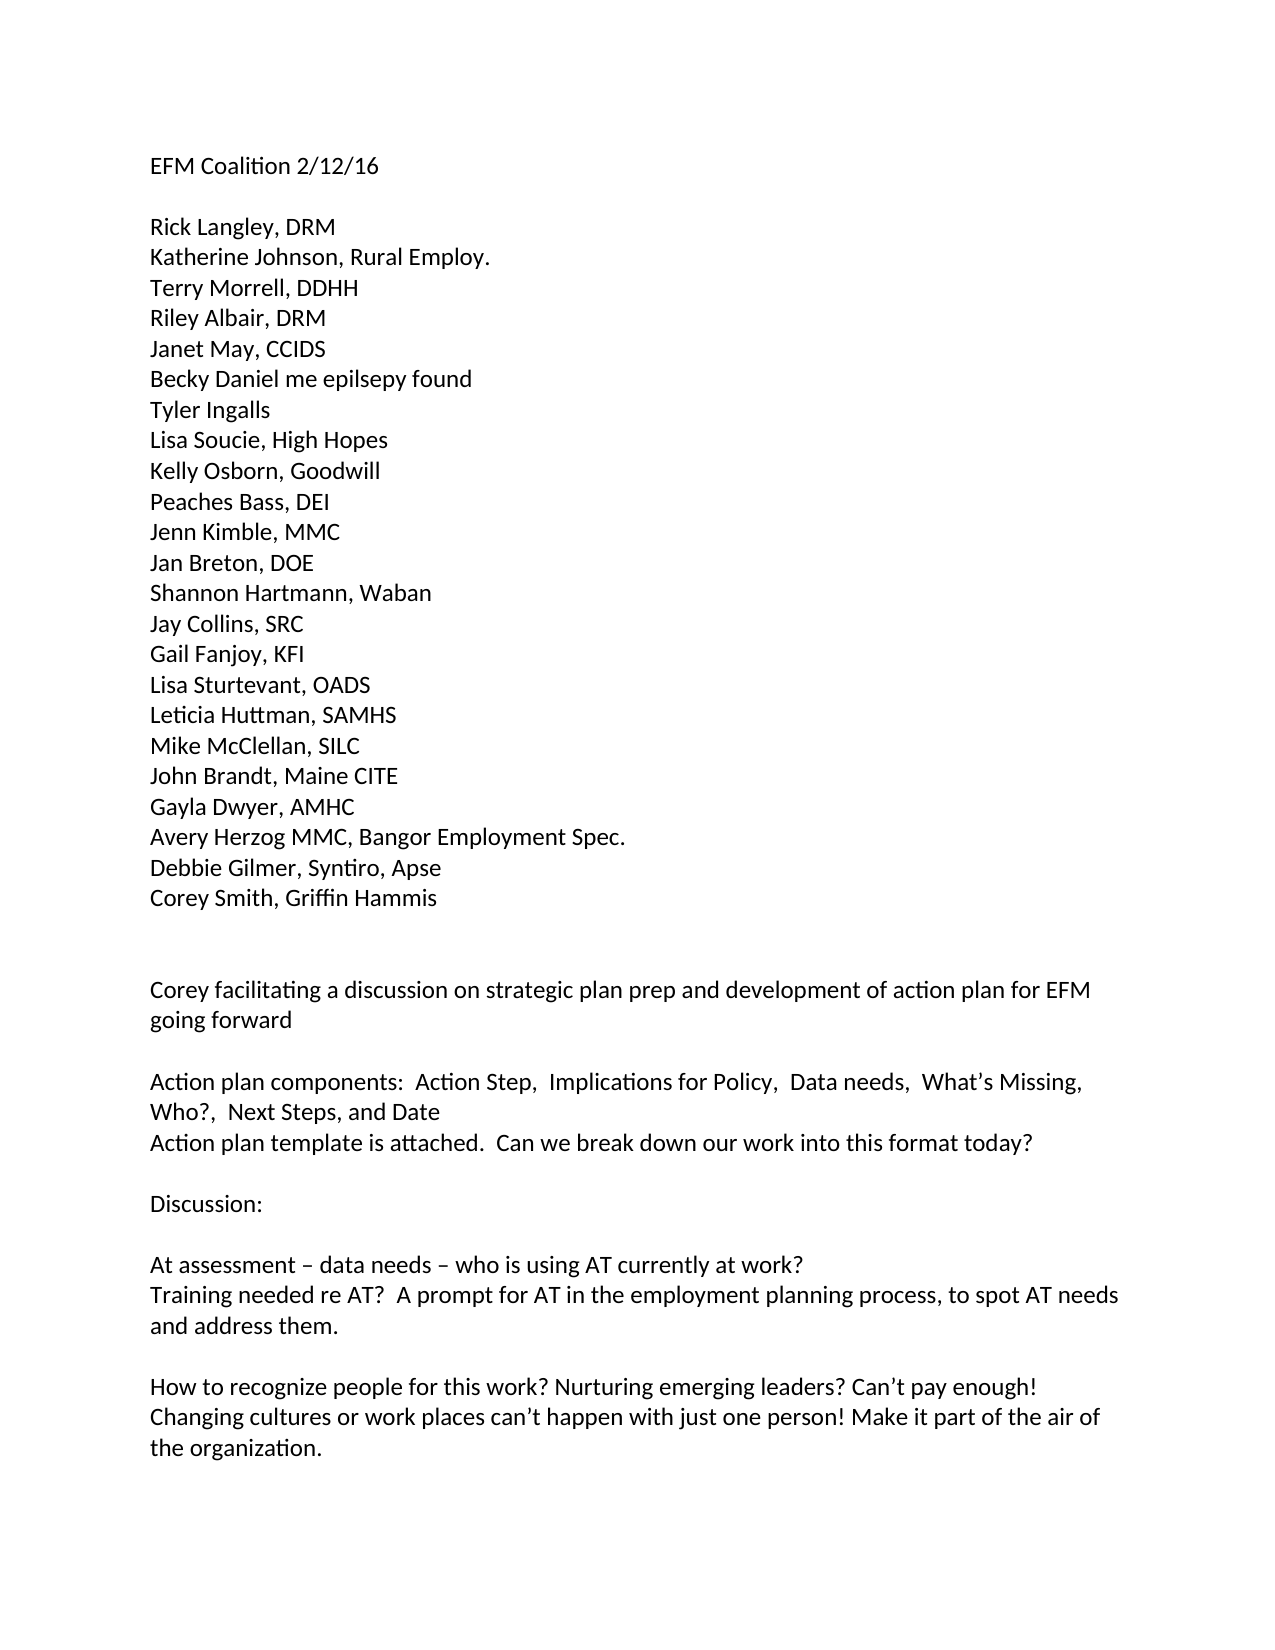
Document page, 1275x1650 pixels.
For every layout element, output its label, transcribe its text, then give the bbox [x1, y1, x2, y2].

text Rick Langley, DRM [150, 211, 1125, 242]
text Peaches Bass, DEI [150, 486, 1125, 516]
text Changing cultures or work places can’t happen with just one person! Make it part of the air of the organization. [150, 1401, 1125, 1462]
text Leticia Huttman, SAMHS [150, 699, 1125, 730]
text Discussion: [150, 1188, 1125, 1218]
text EFM Coalition 2/12/16 [150, 150, 1125, 181]
text Action plan components: Action Step, Implications for Policy, Data needs, What’s Missing, Who?, Next Steps, and Date [150, 1066, 1125, 1127]
text Lisa Soucie, High Hopes [150, 425, 1125, 455]
text Jenn Kimble, MMC [150, 516, 1125, 547]
text Kelly Osborn, Goodwill [150, 455, 1125, 486]
text Becky Daniel me epilsepy found [150, 364, 1125, 394]
text At assessment – data needs – who is using AT currently at work? [150, 1249, 1125, 1279]
text Gayla Dwyer, AMHC [150, 791, 1125, 821]
text Janet May, CCIDS [150, 333, 1125, 364]
text John Brandt, Maine CITE [150, 760, 1125, 791]
text Action plan template is attached. Can we break down our work into this format today? [150, 1127, 1125, 1157]
text Avery Herzog MMC, Bangor Employment Spec. [150, 821, 1125, 852]
text Corey Smith, Griffin Hammis [150, 882, 1125, 913]
text Gail Fanjoy, KFI [150, 638, 1125, 669]
text Corey facilitating a discussion on strategic plan prep and development of action plan for EFM going forward [150, 974, 1125, 1035]
text Shannon Hartmann, Waban [150, 577, 1125, 608]
text How to recognize people for this work? Nurturing emerging leaders? Can’t pay enough! [150, 1371, 1125, 1401]
text Katherine Johnson, Rural Employ. [150, 242, 1125, 272]
text Riley Albair, DRM [150, 303, 1125, 333]
text Jan Breton, DOE [150, 547, 1125, 577]
text Mike McClellan, SILC [150, 730, 1125, 760]
text Terry Morrell, DDHH [150, 272, 1125, 303]
text Training needed re AT? A prompt for AT in the employment planning process, to spot AT needs and address them. [150, 1279, 1125, 1340]
text Jay Collins, SRC [150, 608, 1125, 638]
text Debbie Gilmer, Syntiro, Apse [150, 852, 1125, 882]
text Tyler Ingalls [150, 394, 1125, 425]
text Lisa Sturtevant, OADS [150, 669, 1125, 699]
